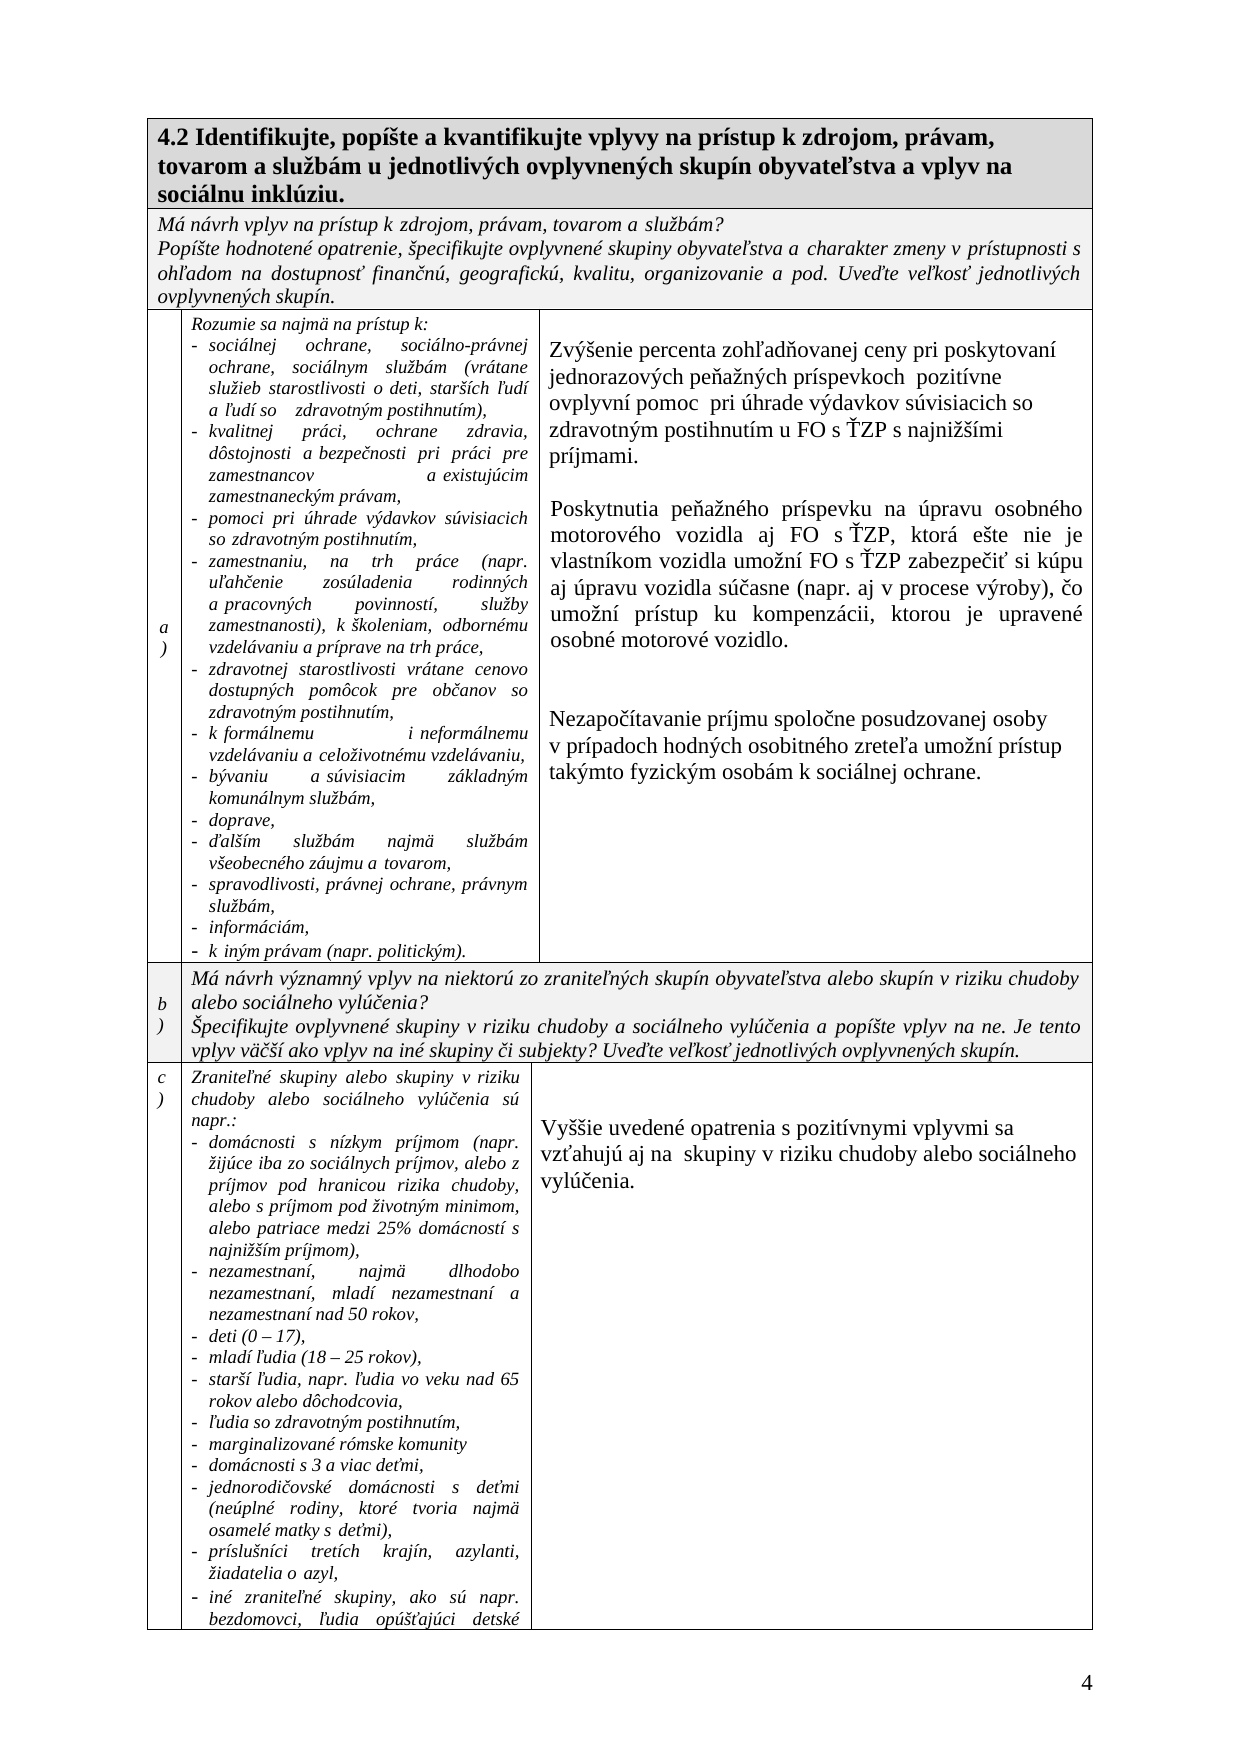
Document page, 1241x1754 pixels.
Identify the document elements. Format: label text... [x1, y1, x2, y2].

table_cell a) [148, 310, 181, 962]
table_cell Rozumie sa najmä na prístup k: sociálnej ochrane, sociálno-právnej ochrane, sociálnym službám (vrátane služieb starostlivosti o deti, starších ľudí a ľudí so zdravotným postihnutím), kvalitnej práci, ochrane zdravia, dôstojnosti a bezpečnosti pri práci pre zamestnancov a existujúcim zamestnaneckým právam, pomoci pri úhrade výdavkov súvisiacich so zdravotným postihnutím, zamestnaniu, na trh práce (napr. uľahčenie zosúladenia rodinných a pracovných povinností, služby zamestnanosti), k školeniam, odbornému vzdelávaniu a príprave na trh práce, zdravotnej starostlivosti vrátane cenovo dostupných pomôcok pre občanov so zdravotným postihnutím, k formálnemu i neformálnemu vzdelávaniu a celoživotnému vzdelávaniu, bývaniu a súvisiacim základným komunálnym službám, doprave, ďalším službám najmä službám všeobecného záujmu a tovarom, spravodlivosti, právnej ochrane, právnym službám, informáciám, k iným právam (napr. politickým). [182, 310, 539, 962]
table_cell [532, 1063, 1092, 1629]
table_cell b) [148, 963, 181, 1062]
table_cell Má návrh vplyv na prístup k zdrojom, právam, tovarom a službám? Popíšte hodnotené opatrenie, špecifikujte ovplyvnené skupiny obyvateľstva a charakter zmeny v prístupnosti s ohľadom na dostupnosť finančnú, geografickú, kvalitu, organizovanie a pod. Uveďte veľkosť jednotlivých ovplyvnených skupín. [148, 209, 1092, 308]
table_cell Zvýšenie percenta zohľadňovanej ceny pri poskytovaní jednorazových peňažných príspevkoch pozitívne ovplyvní pomoc pri úhrade výdavkov súvisiacich so zdravotným postihnutím u FO s ŤZP s najnižšími príjmami. Poskytnutia peňažného príspevku na úpravu osobného motorového vozidla aj FO s ŤZP, ktorá ešte nie je vlastníkom vozidla umožní FO s ŤZP zabezpečiť si kúpu aj úpravu vozidla súčasne (napr. aj v procese výroby), čo umožní prístup ku kompenzácii, ktorou je upravené osobné motorové vozidlo. Nezapočítavanie príjmu spoločne posudzovanej osoby v prípadoch hodných osobitného zreteľa umožní prístup takýmto fyzickým osobám k sociálnej ochrane. [540, 310, 1092, 962]
table_header 4.2 Identifikujte, popíšte a kvantifikujte vplyvy na prístup k zdrojom, právam, tovarom a službám u jednotlivých ovplyvnených skupín obyvateľstva a vplyv na sociálnu inklúziu. [148, 119, 1092, 208]
table_cell Má návrh významný vplyv na niektorú zo zraniteľných skupín obyvateľstva alebo skupín v riziku chudoby alebo sociálneho vylúčenia? Špecifikujte ovplyvnené skupiny v riziku chudoby a sociálneho vylúčenia a popíšte vplyv na ne. Je tento vplyv väčší ako vplyv na iné skupiny či subjekty? Uveďte veľkosť jednotlivých ovplyvnených skupín. [182, 963, 1092, 1062]
table_cell c) [148, 1063, 181, 1629]
